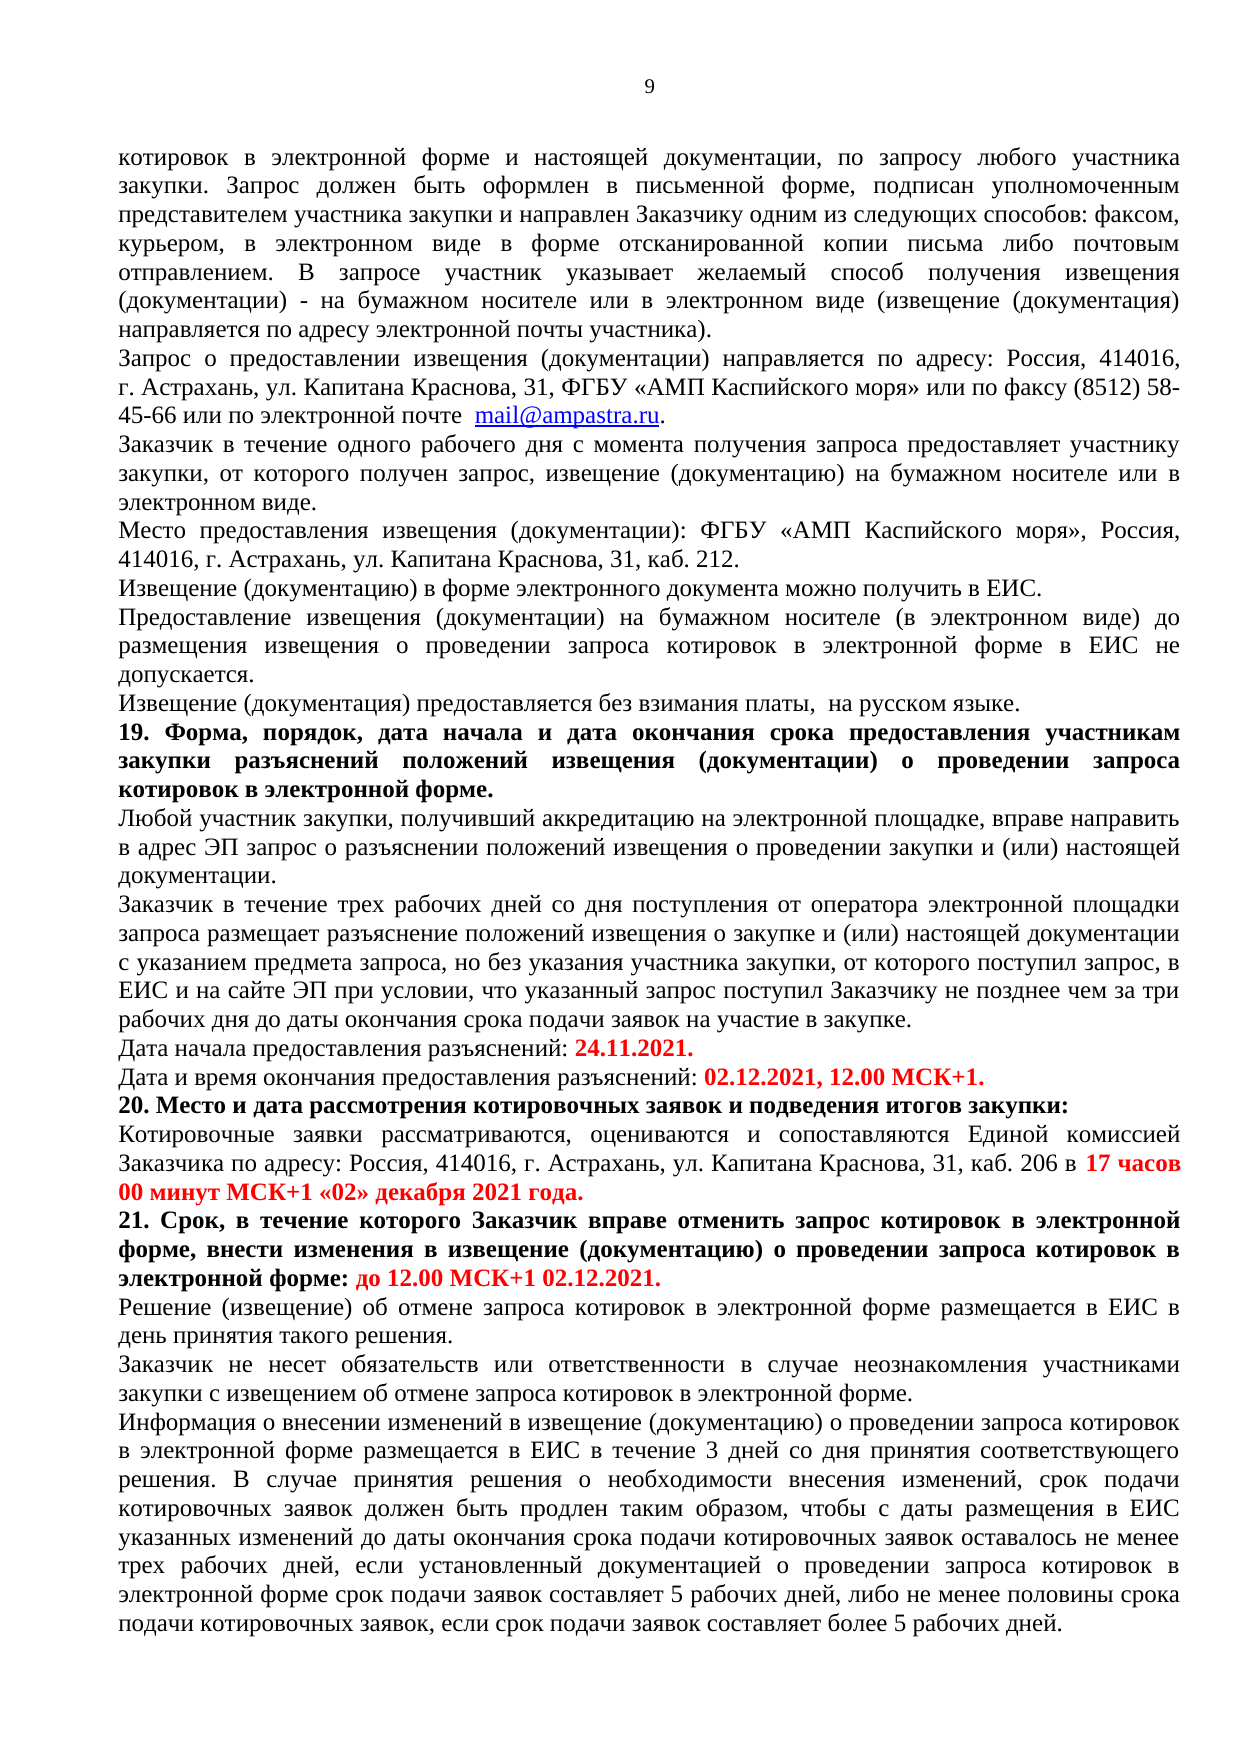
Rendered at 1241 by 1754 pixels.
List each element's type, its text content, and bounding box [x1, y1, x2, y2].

text 19. Форма, порядок, дата начала и дата окончания срока предоставления участникам закупки разъяснений положений извещения (документации) о проведении запроса котировок в электронной форме. [118, 717, 1181, 803]
text Заказчик не несет обязательств или ответственности в случае неознакомления участниками закупки с извещением об отмене запроса котировок в электронной форме. [118, 1349, 1181, 1407]
text Любой участник закупки, получивший аккредитацию на электронной площадке, вправе направить в адрес ЭП запрос о разъяснении положений извещения о проведении закупки и (или) настоящей документации. [118, 803, 1181, 889]
text Запрос о предоставлении извещения (документации) направляется по адресу: Россия, 414016, г. Астрахань, ул. Капитана Краснова, 31, ФГБУ «АМП Каспийского моря» или по факсу (8512) 58-45-66 или по электронной почте mail@ampastra.ru. [118, 343, 1181, 429]
text Место предоставления извещения (документации): ФГБУ «АМП Каспийского моря», Россия, 414016, г. Астрахань, ул. Капитана Краснова, 31, каб. 212. [118, 515, 1181, 573]
text Информация о внесении изменений в извещение (документацию) о проведении запроса котировок в электронной форме размещается в ЕИС в течение 3 дней со дня принятия соответствующего решения. В случае принятия решения о необходимости внесения изменений, срок подачи котировочных заявок должен быть продлен таким образом, чтобы с даты размещения в ЕИС указанных изменений до даты окончания срока подачи котировочных заявок оставалось не менее трех рабочих дней, если установленный документацией о проведении запроса котировок в электронной форме срок подачи заявок составляет 5 рабочих дней, либо не менее половины срока подачи котировочных заявок, если срок подачи заявок составляет более 5 рабочих дней. [118, 1407, 1181, 1637]
text 21. Срок, в течение которого Заказчик вправе отменить запрос котировок в электронной форме, внести изменения в извещение (документацию) о проведении запроса котировок в электронной форме: до 12.00 МСК+1 02.12.2021. [118, 1205, 1181, 1292]
text Котировочные заявки рассматриваются, оцениваются и сопоставляются Единой комиссией Заказчика по адресу: Россия, 414016, г. Астрахань, ул. Капитана Краснова, 31, каб. 206 в 17 часов 00 минут МСК+1 «02» декабря 2021 года. [118, 1119, 1181, 1205]
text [118, 142, 1181, 343]
text Заказчик в течение трех рабочих дней со дня поступления от оператора электронной площадки запроса размещает разъяснение положений извещения о закупке и (или) настоящей документации с указанием предмета запроса, но без указания участника закупки, от которого поступил запрос, в ЕИС и на сайте ЭП при условии, что указанный запрос поступил Заказчику не позднее чем за три рабочих дня до даты окончания срока подачи заявок на участие в закупке. [118, 889, 1181, 1033]
text Решение (извещение) об отмене запроса котировок в электронной форме размещается в ЕИС в день принятия такого решения. [118, 1292, 1181, 1349]
text Заказчик в течение одного рабочего дня с момента получения запроса предоставляет участнику закупки, от которого получен запрос, извещение (документацию) на бумажном носителе или в электронном виде. [118, 429, 1181, 515]
text Извещение (документацию) в форме электронного документа можно получить в ЕИС. [118, 573, 1181, 602]
text Дата начала предоставления разъяснений: 24.11.2021. [118, 1033, 1181, 1062]
text Извещение (документация) предоставляется без взимания платы, на русском языке. [118, 688, 1181, 717]
text 20. Место и дата рассмотрения котировочных заявок и подведения итогов закупки: [118, 1090, 1181, 1119]
text Предоставление извещения (документации) на бумажном носителе (в электронном виде) до размещения извещения о проведении запроса котировок в электронной форме в ЕИС не допускается. [118, 602, 1181, 688]
text Дата и время окончания предоставления разъяснений: 02.12.2021, 12.00 МСК+1. [118, 1062, 1181, 1090]
